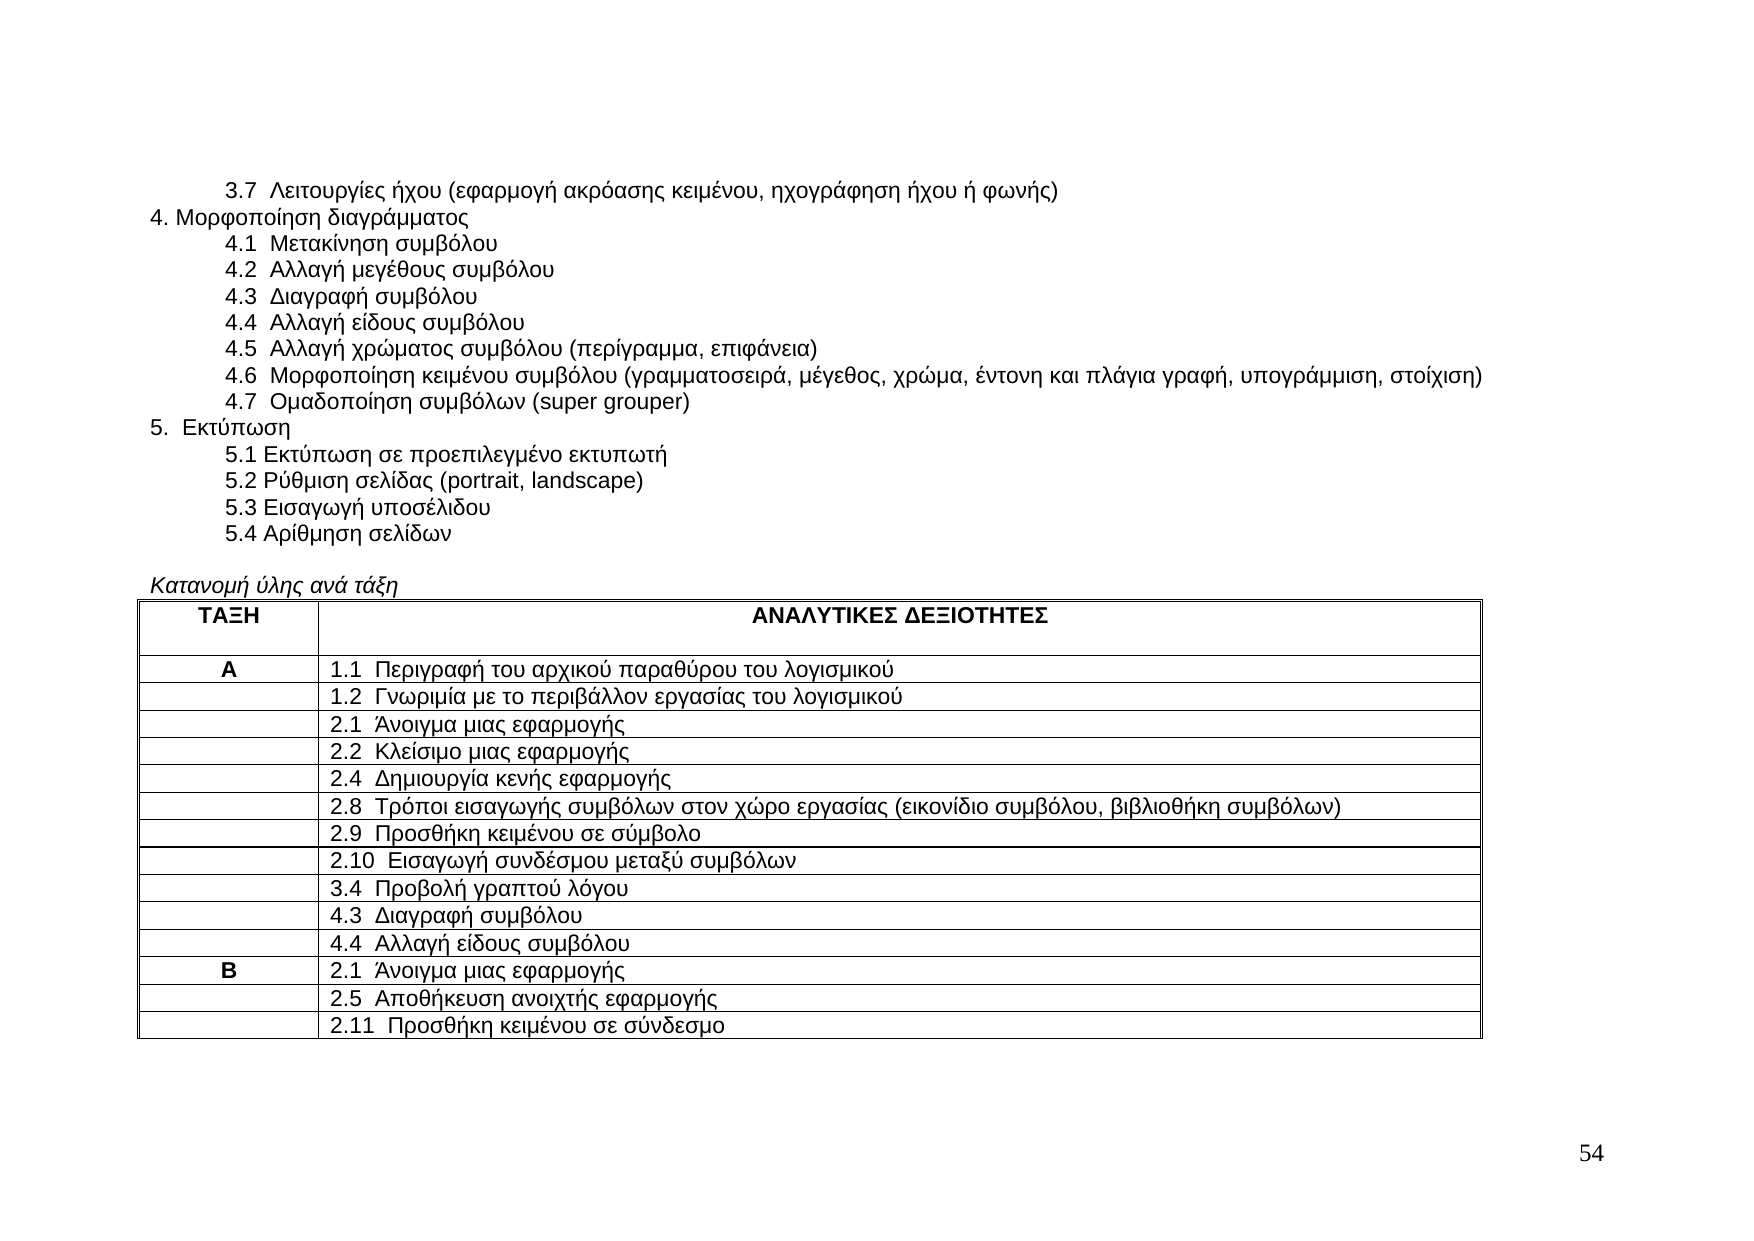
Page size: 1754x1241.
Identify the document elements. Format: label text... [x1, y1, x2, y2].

table_cell [140, 902, 318, 929]
table_cell [140, 875, 318, 901]
table_cell 4.3 Διαγραφή συμβόλου [319, 902, 1480, 929]
table_cell [140, 985, 318, 1011]
table_cell 2.1 Άνοιγμα μιας εφαρμογής [319, 957, 1480, 983]
table_header ΑΝΑΛΥΤΙΚΕΣ ΔΕΞΙΟΤΗΤΕΣ [319, 602, 1480, 655]
table_cell [140, 711, 318, 737]
table_cell [140, 738, 318, 764]
text 4.7 Ομαδοποίηση συμβόλων (super grouper) [225, 388, 1604, 414]
table_cell 2.1 Άνοιγμα μιας εφαρμογής [319, 711, 1480, 737]
table_cell 4.4 Αλλαγή είδους συμβόλου [319, 930, 1480, 956]
table_cell 2.8 Τρόποι εισαγωγής συμβόλων στον χώρο εργασίας (εικονίδιο συμβόλου, βιβλιοθήκη συμβόλων) [319, 793, 1480, 819]
text 5. Εκτύπωση [150, 414, 1604, 441]
table_cell 2.10 Εισαγωγή συνδέσμου μεταξύ συμβόλων [319, 848, 1480, 874]
text 5.4 Αρίθμηση σελίδων [225, 520, 1604, 546]
table_cell [140, 848, 318, 874]
text Κατανομή ύλης ανά τάξη [150, 572, 1604, 599]
table_cell 2.5 Αποθήκευση ανοιχτής εφαρμογής [319, 985, 1480, 1011]
text 4.1 Μετακίνηση συμβόλου [225, 230, 1574, 256]
text 4.3 Διαγραφή συμβόλου [225, 283, 1604, 309]
text 4.2 Αλλαγή μεγέθους συμβόλου [225, 256, 1574, 283]
table_cell 2.11 Προσθήκη κειμένου σε σύνδεσμο [319, 1012, 1480, 1038]
table_cell 2.2 Κλείσιμο μιας εφαρμογής [319, 738, 1480, 764]
table_header ΤΑΞΗ [140, 602, 318, 655]
table_cell Β [140, 957, 318, 983]
table_cell 1.1 Περιγραφή του αρχικού παραθύρου του λογισμικού [319, 656, 1480, 682]
table_cell [140, 820, 318, 846]
text 4. Μορφοποίηση διαγράμματος [150, 203, 1604, 230]
text 5.2 Ρύθμιση σελίδας (portrait, landscape) [225, 467, 1604, 493]
text 3.7 Λειτουργίες ήχου (εφαρμογή ακρόασης κειμένου, ηχογράφηση ήχου ή φωνής) [225, 177, 1604, 203]
table_cell 1.2 Γνωριμία με το περιβάλλον εργασίας του λογισμικού [319, 683, 1480, 709]
table_cell 2.9 Προσθήκη κειμένου σε σύμβολο [319, 820, 1480, 846]
table_cell Α [140, 656, 318, 682]
table_cell [140, 930, 318, 956]
text 5.3 Εισαγωγή υποσέλιδου [225, 493, 1604, 520]
table_cell [140, 793, 318, 819]
table_cell 2.4 Δημιουργία κενής εφαρμογής [319, 765, 1480, 792]
table_cell [140, 683, 318, 709]
table_cell [140, 765, 318, 792]
table_cell 3.4 Προβολή γραπτού λόγου [319, 875, 1480, 901]
text 5.1 Εκτύπωση σε προεπιλεγμένο εκτυπωτή [225, 441, 1604, 467]
text 4.4 Αλλαγή είδους συμβόλου [225, 309, 1604, 335]
table_cell [140, 1012, 318, 1038]
text 4.6 Μορφοποίηση κειμένου συμβόλου (γραμματοσειρά, μέγεθος, χρώμα, έντονη και πλάγια γραφή, υπογράμμιση, στοίχιση) [225, 362, 1574, 388]
text 4.5 Αλλαγή χρώματος συμβόλου (περίγραμμα, επιφάνεια) [225, 335, 1604, 362]
